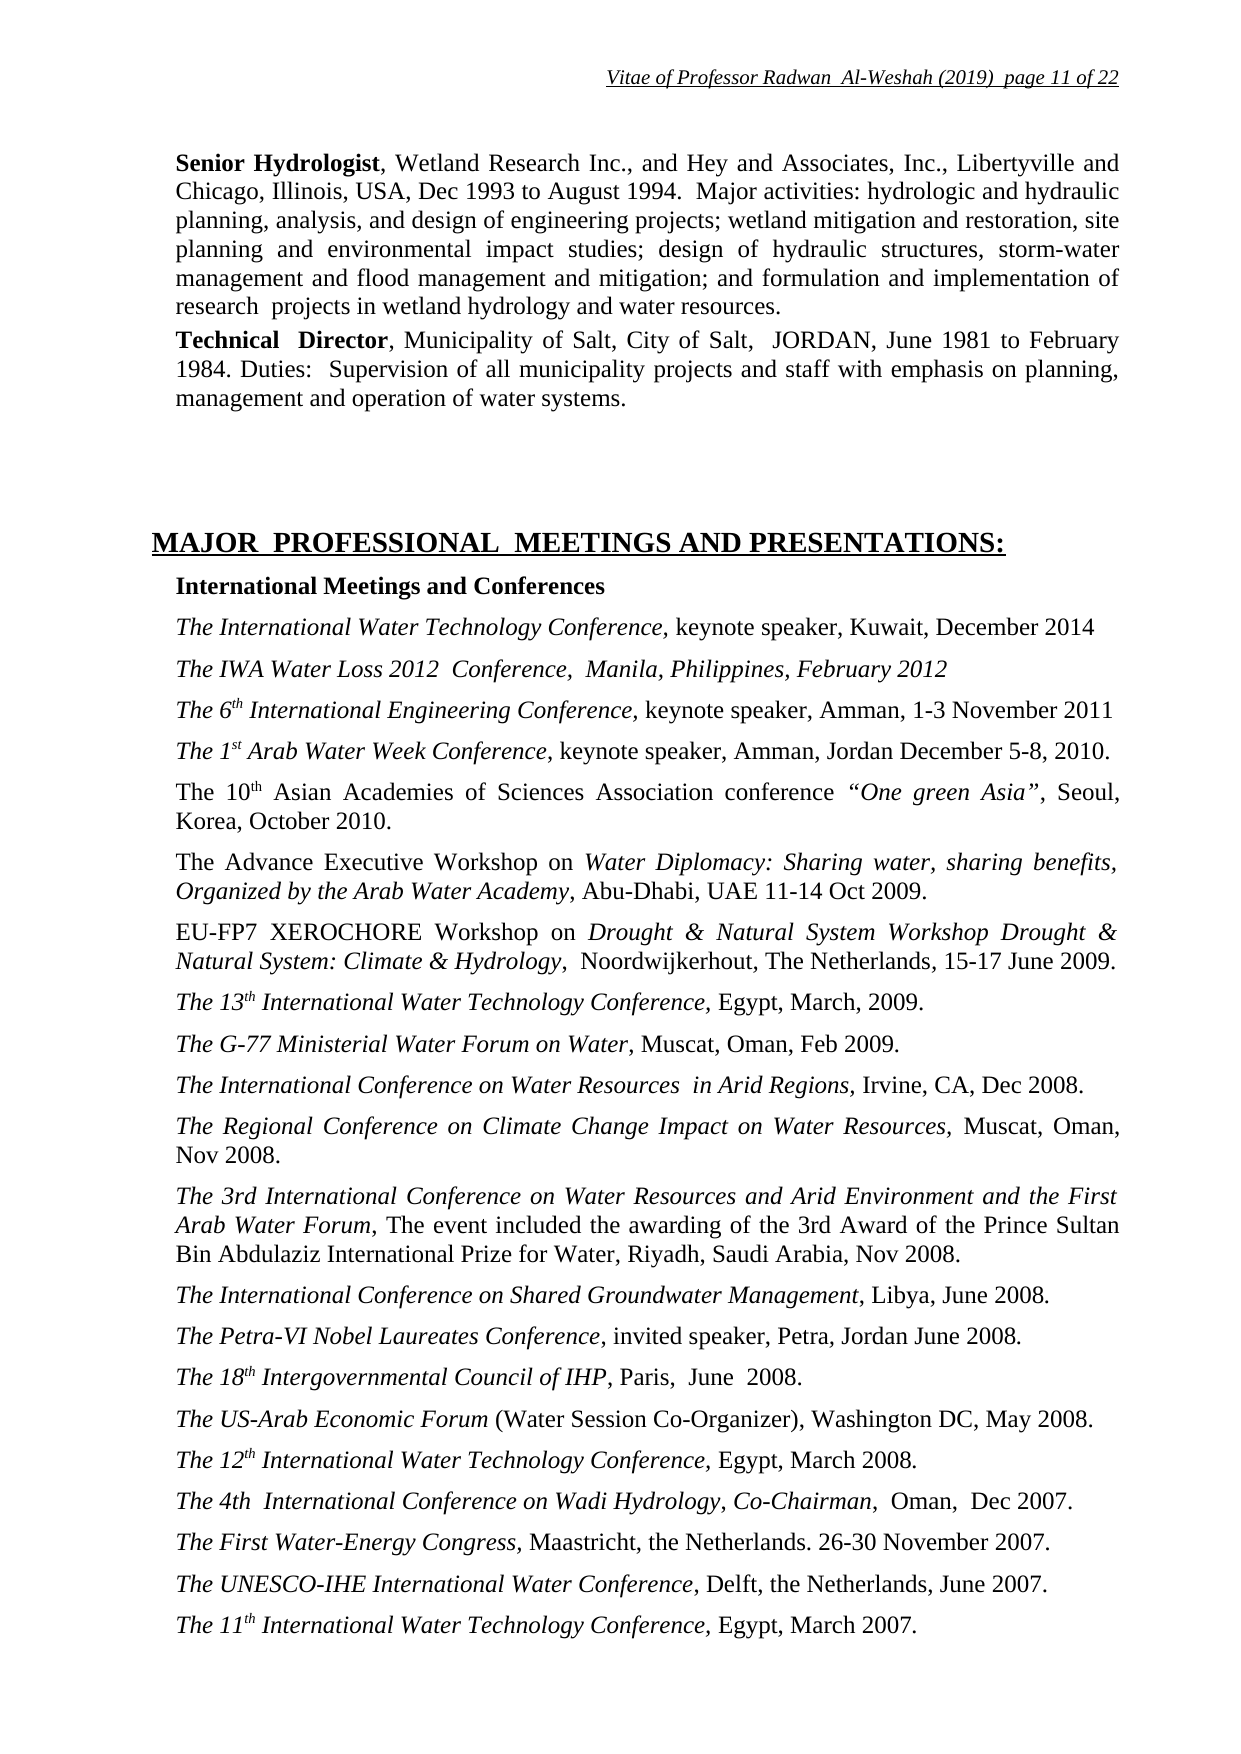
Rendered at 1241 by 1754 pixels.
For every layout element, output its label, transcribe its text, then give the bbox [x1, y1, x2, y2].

text International Meetings and Conferences [175, 571, 1120, 600]
text The Regional Conference on Climate Change Impact on Water Resources, , Nov 2008. [175, 1111, 1120, 1169]
text The G-77 Ministerial Water Forum on Water, , Feb 2009. [175, 1029, 1120, 1057]
text The US-Arab Economic Forum (Water Session Co-Organizer), Washington DC, May 2008. [175, 1404, 1120, 1432]
text The UNESCO-IHE International Water Conference, , the , June 2007. [175, 1569, 1120, 1597]
text The 11th International Water Technology , March 2007. [175, 1610, 1120, 1639]
text The 6th International Engineering Conference, keynote speaker, Amman, 1-3 November 2011 [175, 695, 1120, 724]
text The IWA Water Loss 2012 Conference, Manila, Philippines, February 2012 [175, 654, 1120, 682]
text The International Conference on Water Resources in Arid Regions, , Dec 2008. [175, 1070, 1120, 1099]
text The International Water Technology Conference, keynote speaker, Kuwait, December 2014 [175, 612, 1120, 641]
text EU-FP7 XEROCHORE Workshop on Drought & Natural System Workshop Drought & Natural System: Climate & Hydrology, Noordwijkerhout, The , 15-17 June 2009. [175, 917, 1120, 975]
text Senior Hydrologist, Wetland Research Inc., and Hey and Associates, Inc., Libertyville and Chicago, Illinois, USA, Dec 1993 to August 1994. Major activities: hydrologic and hydraulic planning, analysis, and design of engineering projects; wetland mitigation and restoration, site planning and environmental impact studies; design of hydraulic structures, storm-water management and flood management and mitigation; and formulation and implementation of research projects in wetland hydrology and water resources. [175, 148, 1120, 320]
text The 10th Asian Academies of Sciences Association conference “One green Asia”, Seoul, Korea, October 2010. [175, 777, 1120, 835]
text The 1st Arab Water Week Conference, keynote speaker, Amman, Jordan December 5-8, 2010. [175, 736, 1120, 765]
text The 12th International Water Technology , March 2008. [175, 1445, 1120, 1474]
text The Advance Executive Workshop on Water Diplomacy: Sharing water, sharing benefits, Organized by the Arab Water Academy, Abu-Dhabi, UAE 11-14 Oct 2009. [175, 847, 1120, 905]
text The Petra-VI Nobel Laureates Conference, invited speaker, June 2008. [175, 1321, 1120, 1350]
text The International Conference on Shared Groundwater Management, , June 2008. [175, 1280, 1120, 1309]
text The 18th Intergovernmental Council of IHP, , June 2008. [175, 1362, 1120, 1391]
text MAJOR PROFESSIONAL MEETINGS AND PRESENTATIONS: [151, 525, 1120, 559]
text The First Water-Energy Congress, , the . 26-30 November 2007. [175, 1527, 1120, 1556]
text Technical Director, of , , June 1981 to February 1984. Duties: Supervision of all municipality projects and staff with emphasis on planning, management and operation of water systems. [175, 325, 1120, 411]
text The 3rd International Conference on Water Resources and Arid Environment and the First Arab Water Forum, The event included the awarding of the 3rd Award of the Prince Sultan Bin Abdulaziz International Prize for Water, , Nov 2008. [175, 1181, 1120, 1267]
text The 4th International Conference on Wadi Hydrology, Co-Chairman, , Dec 2007. [175, 1486, 1120, 1515]
text The 13th International Water Technology , March, 2009. [175, 987, 1120, 1016]
